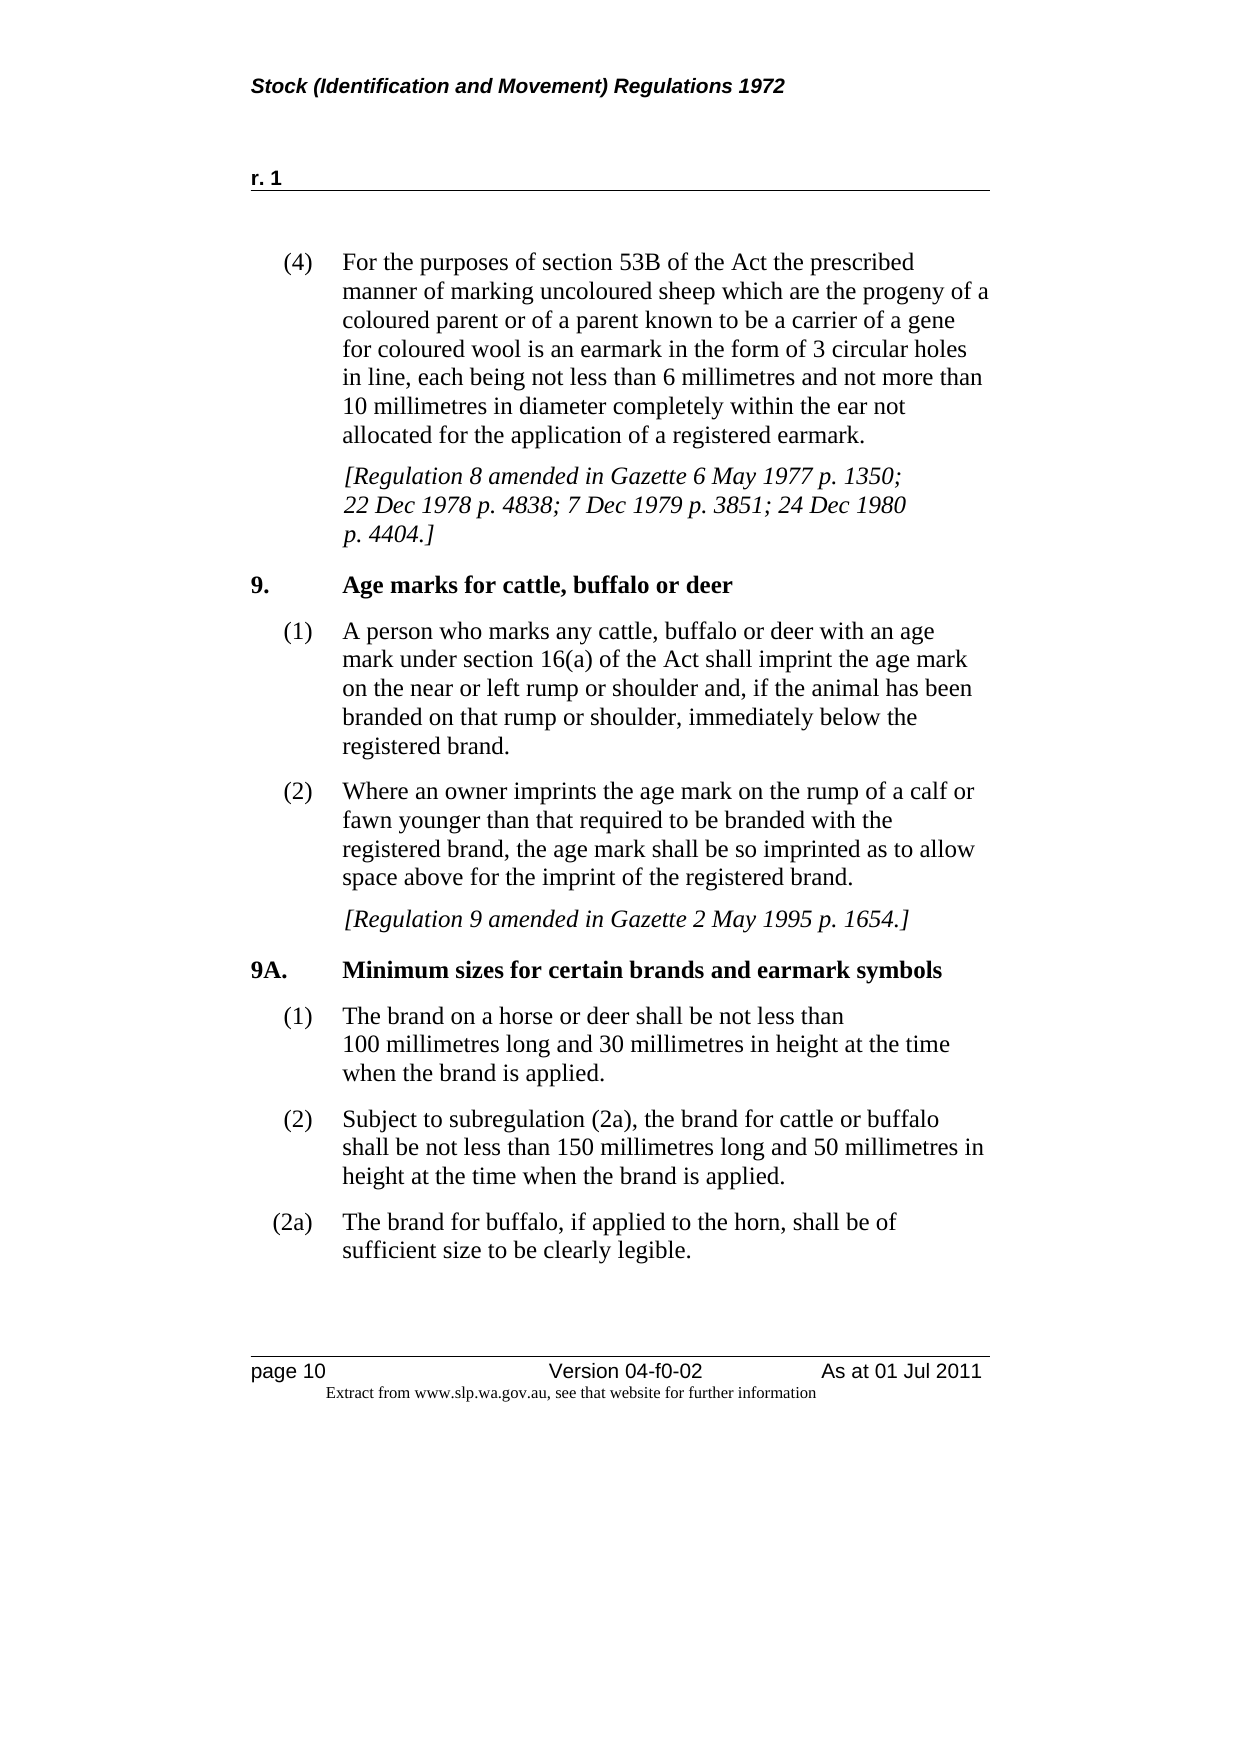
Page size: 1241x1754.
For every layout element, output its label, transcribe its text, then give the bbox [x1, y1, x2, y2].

subtitle 9A. Minimum sizes for certain brands and earmark symbols [251, 955, 990, 984]
text (2a) The brand for buffalo, if applied to the horn, shall be of sufficient size to be clearly legible. [251, 1207, 990, 1264]
subtitle 9. Age marks for cattle, buffalo or deer [251, 570, 990, 599]
text (2) Subject to subregulation (2a), the brand for cattle or buffalo shall be not less than 150 millimetres long and 50 millimetres in height at the time when the brand is applied. [251, 1104, 990, 1190]
text (4) For the purposes of section 53B of the Act the prescribed manner of marking uncoloured sheep which are the progeny of a coloured parent or of a parent known to be a carrier of a gene for coloured wool is an earmark in the form of 3 circular holes in line, each being not less than 6 millimetres and not more than 10 millimetres in diameter completely within the ear not allocated for the application of a registered earmark. [251, 247, 990, 449]
text (2) Where an owner imprints the age mark on the rump of a calf or fawn younger than that required to be branded with the registered brand, the age mark shall be so imprinted as to allow space above for the imprint of the registered brand. [251, 776, 990, 891]
text (1) The brand on a horse or deer shall be not less than 100 millimetres long and 30 millimetres in height at the time when the brand is applied. [251, 1001, 990, 1087]
text (1) A person who marks any cattle, buffalo or deer with an age mark under section 16(a) of the Act shall imprint the age mark on the near or left rump or shoulder and, if the animal has been branded on that rump or shoulder, immediately below the registered brand. [251, 616, 990, 759]
text [Regulation 8 amended in Gazette 6 May 1977 p. 1350; 22 Dec 1978 p. 4838; 7 Dec 1979 p. 3851; 24 Dec 1980 p. 4404.] [251, 461, 990, 547]
text [Regulation 9 amended in Gazette 2 May 1995 p. 1654.] [251, 904, 990, 932]
